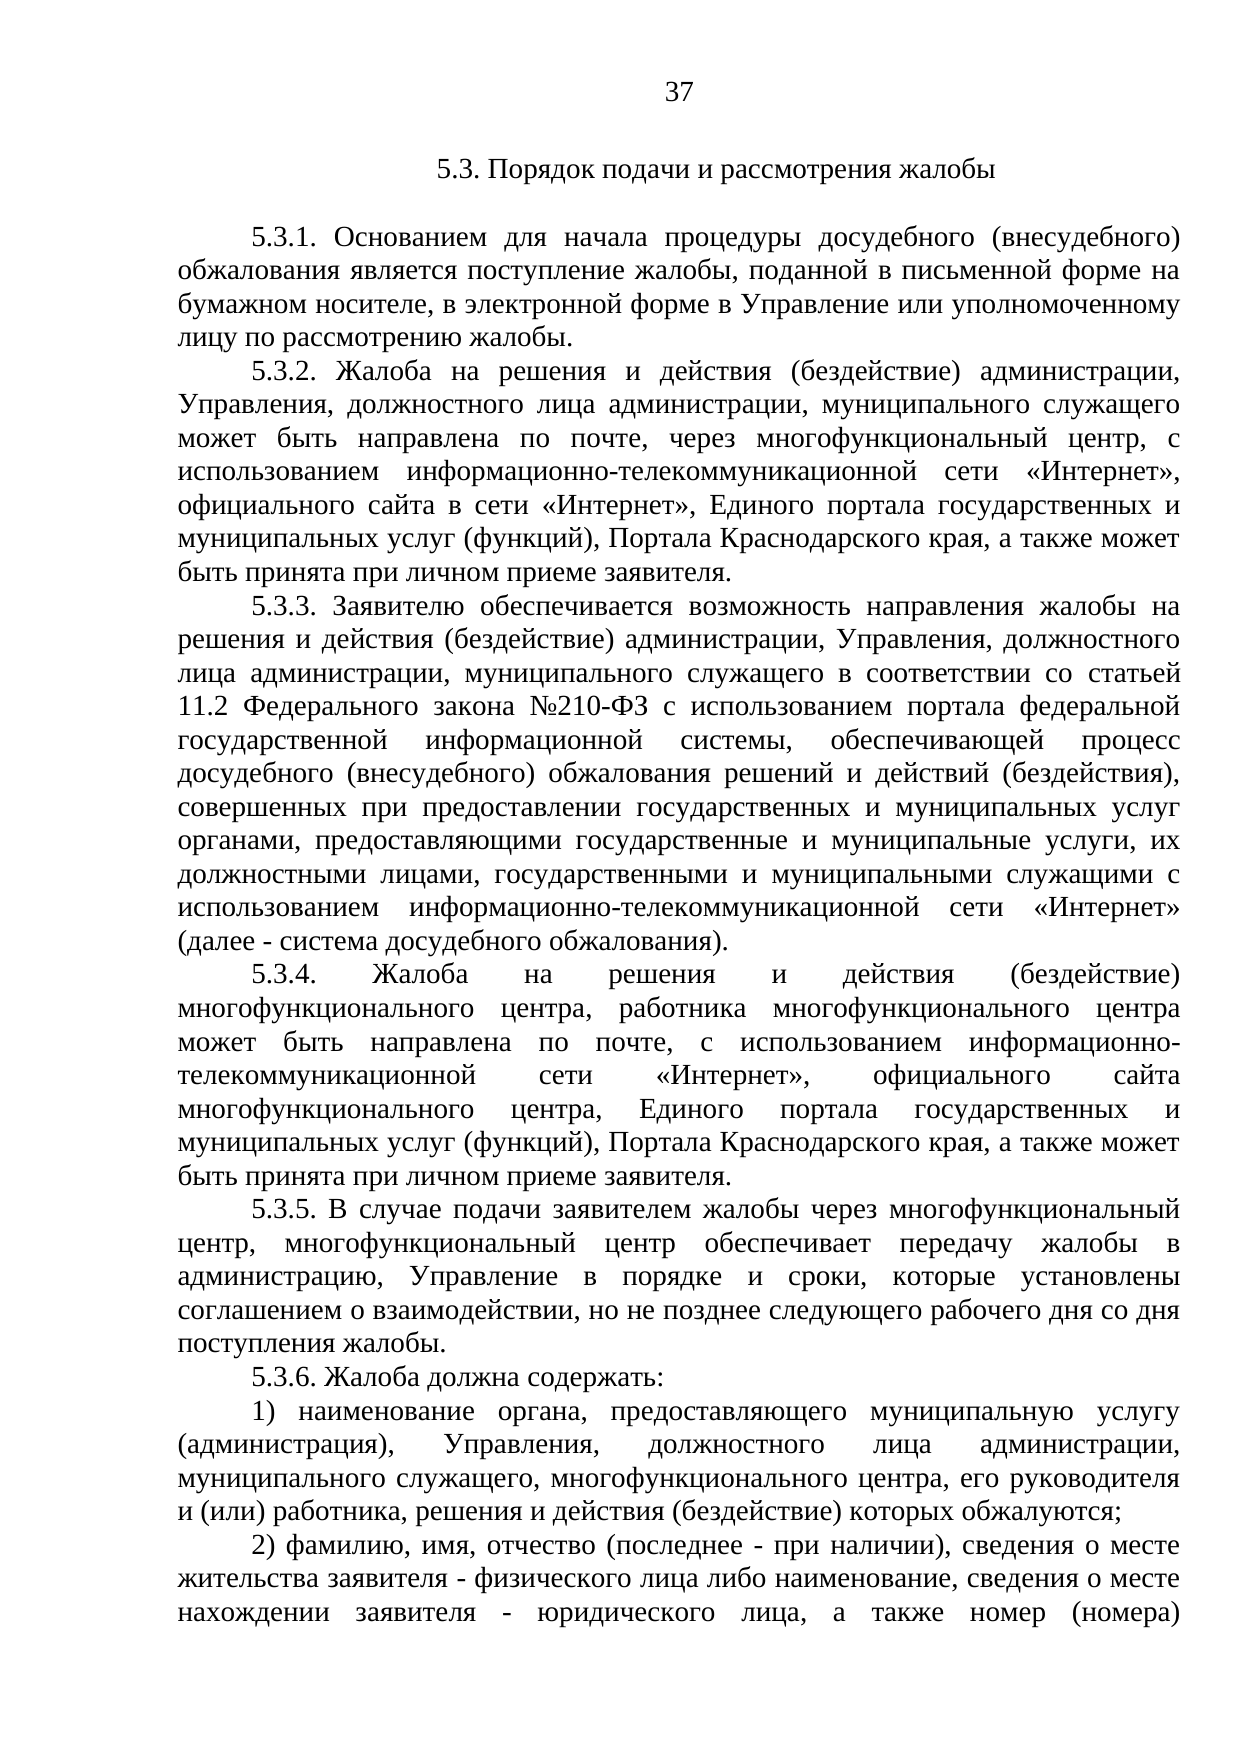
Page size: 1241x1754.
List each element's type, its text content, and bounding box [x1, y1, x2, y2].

text 5.3.4. Жалоба на решения и действия (бездействие) многофункционального центра, работника многофункционального центра может быть направлена по почте, с использованием информационно-телекоммуникационной сети «Интернет», официального сайта многофункционального центра, Единого портала государственных и муниципальных услуг (функций), Портала Краснодарского края, а также может быть принята при личном приеме заявителя. [177, 957, 1181, 1191]
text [177, 1527, 1181, 1627]
text 5.3.6. Жалоба должна содержать: [177, 1359, 1181, 1393]
text 1) наименование органа, предоставляющего муниципальную услугу (администрация), Управления, должностного лица администрации, муниципального служащего, многофункционального центра, его руководителя и (или) работника, решения и действия (бездействие) которых обжалуются; [177, 1393, 1181, 1527]
text 5.3. Порядок подачи и рассмотрения жалобы [177, 152, 1181, 185]
text 5.3.5. В случае подачи заявителем жалобы через многофункциональный центр, многофункциональный центр обеспечивает передачу жалобы в администрацию, Управление в порядке и сроки, которые установлены соглашением о взаимодействии, но не позднее следующего рабочего дня со дня поступления жалобы. [177, 1191, 1181, 1359]
text 5.3.2. Жалоба на решения и действия (бездействие) администрации, Управления, должностного лица администрации, муниципального служащего может быть направлена по почте, через многофункциональный центр, с использованием информационно-телекоммуникационной сети «Интернет», официального сайта в сети «Интернет», Единого портала государственных и муниципальных услуг (функций), Портала Краснодарского края, а также может быть принята при личном приеме заявителя. [177, 353, 1181, 588]
text 5.3.3. Заявителю обеспечивается возможность направления жалобы на решения и действия (бездействие) администрации, Управления, должностного лица администрации, муниципального служащего в соответствии со статьей 11.2 Федерального закона №210-ФЗ с использованием портала федеральной государственной информационной системы, обеспечивающей процесс досудебного (внесудебного) обжалования решений и действий (бездействия), совершенных при предоставлении государственных и муниципальных услуг органами, предоставляющими государственные и муниципальные услуги, их должностными лицами, государственными и муниципальными служащими с использованием информационно-телекоммуникационной сети «Интернет» (далее - система досудебного обжалования). [177, 588, 1181, 957]
text 5.3.1. Основанием для начала процедуры досудебного (внесудебного) обжалования является поступление жалобы, поданной в письменной форме на бумажном носителе, в электронной форме в Управление или уполномоченному лицу по рассмотрению жалобы. [177, 219, 1181, 353]
